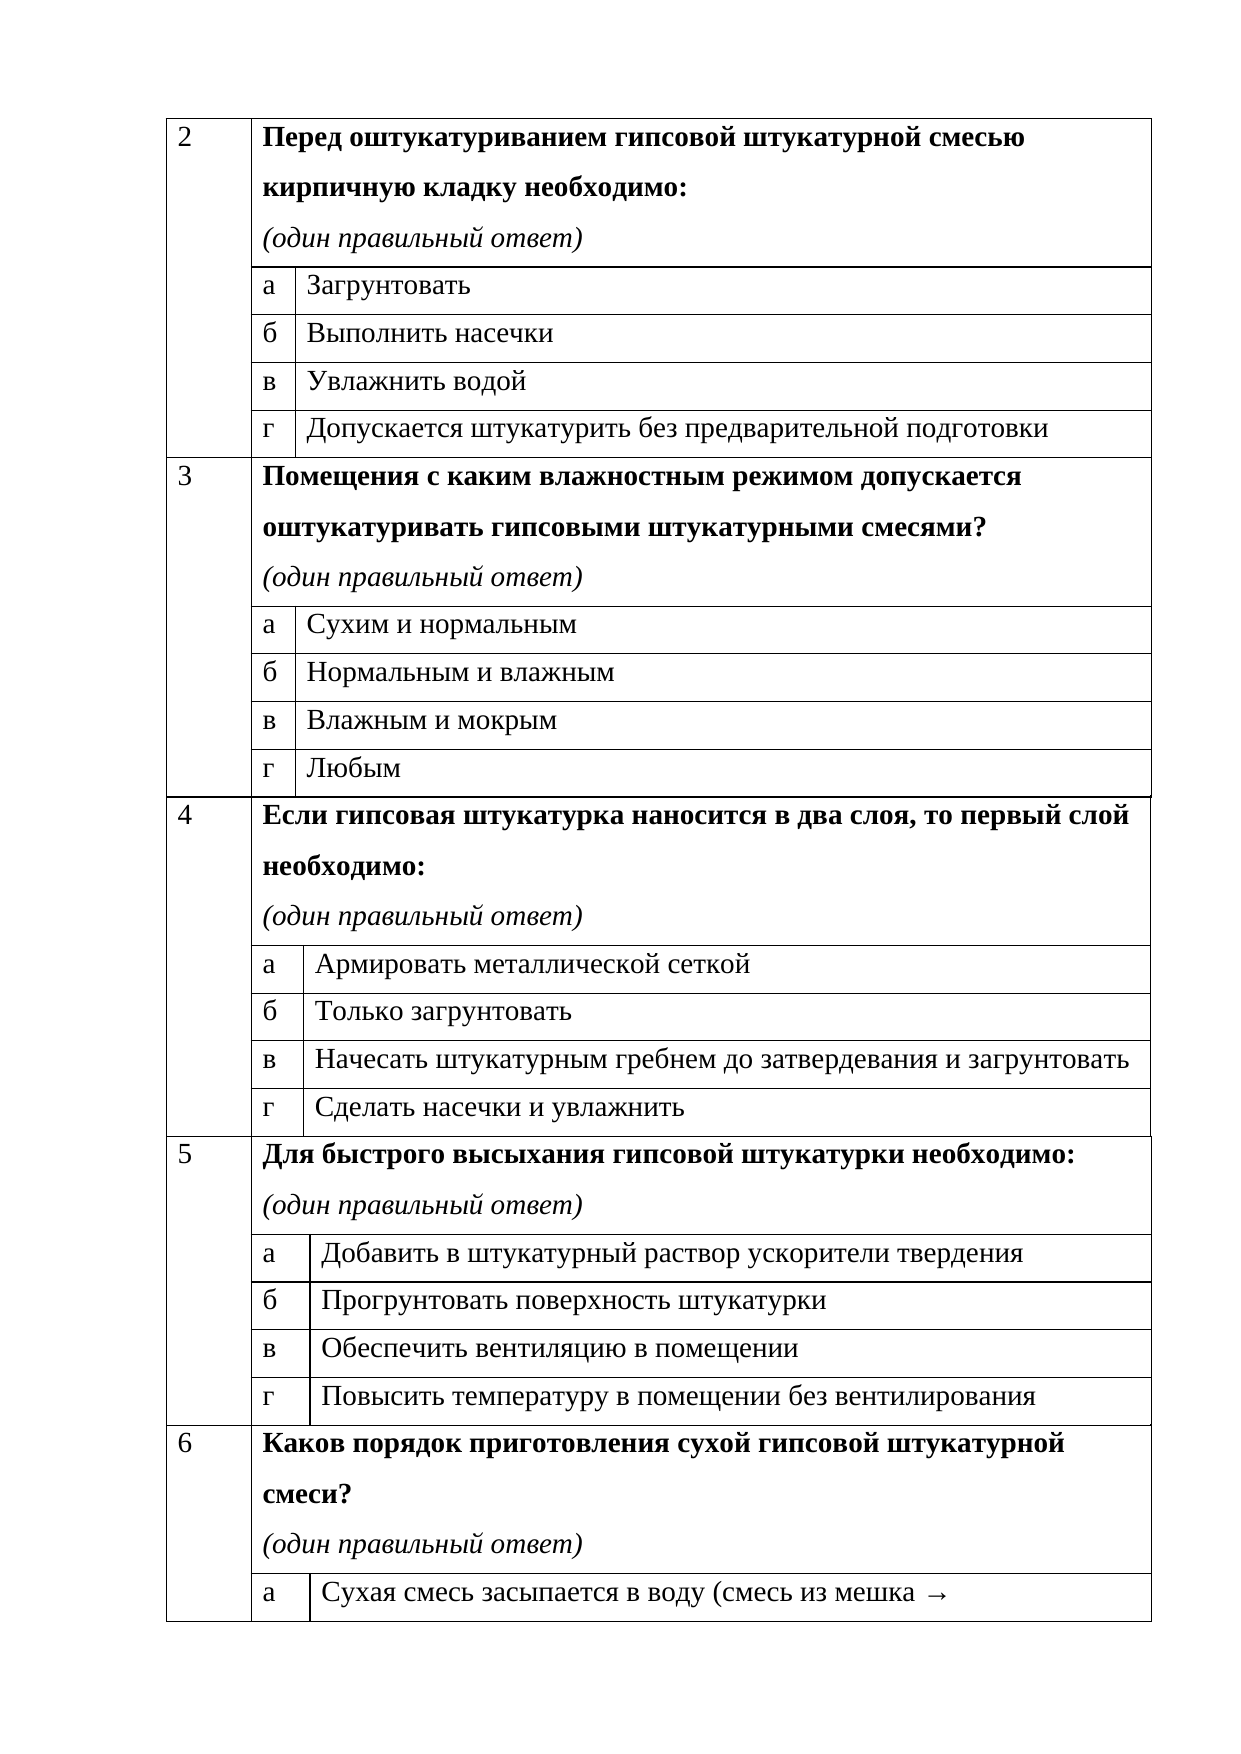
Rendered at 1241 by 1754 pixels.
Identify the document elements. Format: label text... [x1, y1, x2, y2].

table_cell г [252, 411, 295, 457]
table_cell Добавить в штукатурный раствор ускорители твердения [311, 1235, 1151, 1281]
table_cell Армировать металлической сеткой [304, 946, 1150, 992]
table_cell Сухим и нормальным [296, 607, 1151, 653]
table_cell а [252, 268, 295, 314]
table_cell Начесать штукатурным гребнем до затвердевания и загрунтовать [304, 1041, 1150, 1088]
table_cell Если гипсовая штукатурка наносится в два слоя, то первый слой необходимо: (один правильный ответ) [252, 798, 1150, 945]
table_cell Любым [296, 750, 1151, 796]
table_cell Загрунтовать [296, 268, 1151, 314]
table_cell Только загрунтовать [304, 994, 1150, 1040]
table_cell г [252, 750, 295, 796]
table_cell Помещения с каким влажностным режимом допускается оштукатуривать гипсовыми штукатурными смесями? (один правильный ответ) [252, 458, 1151, 606]
table_cell г [252, 1378, 309, 1424]
table_cell в [252, 702, 295, 749]
table_cell 3 [167, 458, 251, 796]
table_cell а [252, 1574, 309, 1621]
table_cell б [252, 654, 295, 701]
table_cell 5 [167, 1137, 251, 1424]
table_cell а [252, 607, 295, 653]
table_cell 6 [167, 1426, 251, 1621]
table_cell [311, 1574, 1151, 1621]
table_cell г [252, 1089, 303, 1136]
table_cell Каков порядок приготовления сухой гипсовой штукатурной смеси? (один правильный ответ) [252, 1426, 1151, 1573]
table_cell Нормальным и влажным [296, 654, 1151, 701]
table_cell в [252, 1330, 309, 1377]
table_cell Перед оштукатуриванием гипсовой штукатурной смесью кирпичную кладку необходимо: (один правильный ответ) [252, 119, 1151, 266]
table_cell в [252, 363, 295, 409]
table_cell а [252, 1235, 309, 1281]
table_cell 4 [167, 798, 251, 1136]
table_cell Выполнить насечки [296, 315, 1151, 362]
table_cell Обеспечить вентиляцию в помещении [311, 1330, 1151, 1377]
table_cell 2 [167, 119, 251, 457]
table_cell Прогрунтовать поверхность штукатурки [311, 1283, 1151, 1329]
table_cell Увлажнить водой [296, 363, 1151, 409]
table_cell б [252, 994, 303, 1040]
table_cell Сделать насечки и увлажнить [304, 1089, 1150, 1136]
table_cell а [252, 946, 303, 992]
table_cell в [252, 1041, 303, 1088]
table_cell Влажным и мокрым [296, 702, 1151, 749]
table_cell б [252, 1283, 309, 1329]
table_cell Повысить температуру в помещении без вентилирования [311, 1378, 1151, 1424]
table_cell б [252, 315, 295, 362]
table_cell Для быстрого высыхания гипсовой штукатурки необходимо: (один правильный ответ) [252, 1137, 1151, 1234]
table_cell Допускается штукатурить без предварительной подготовки [296, 411, 1151, 457]
